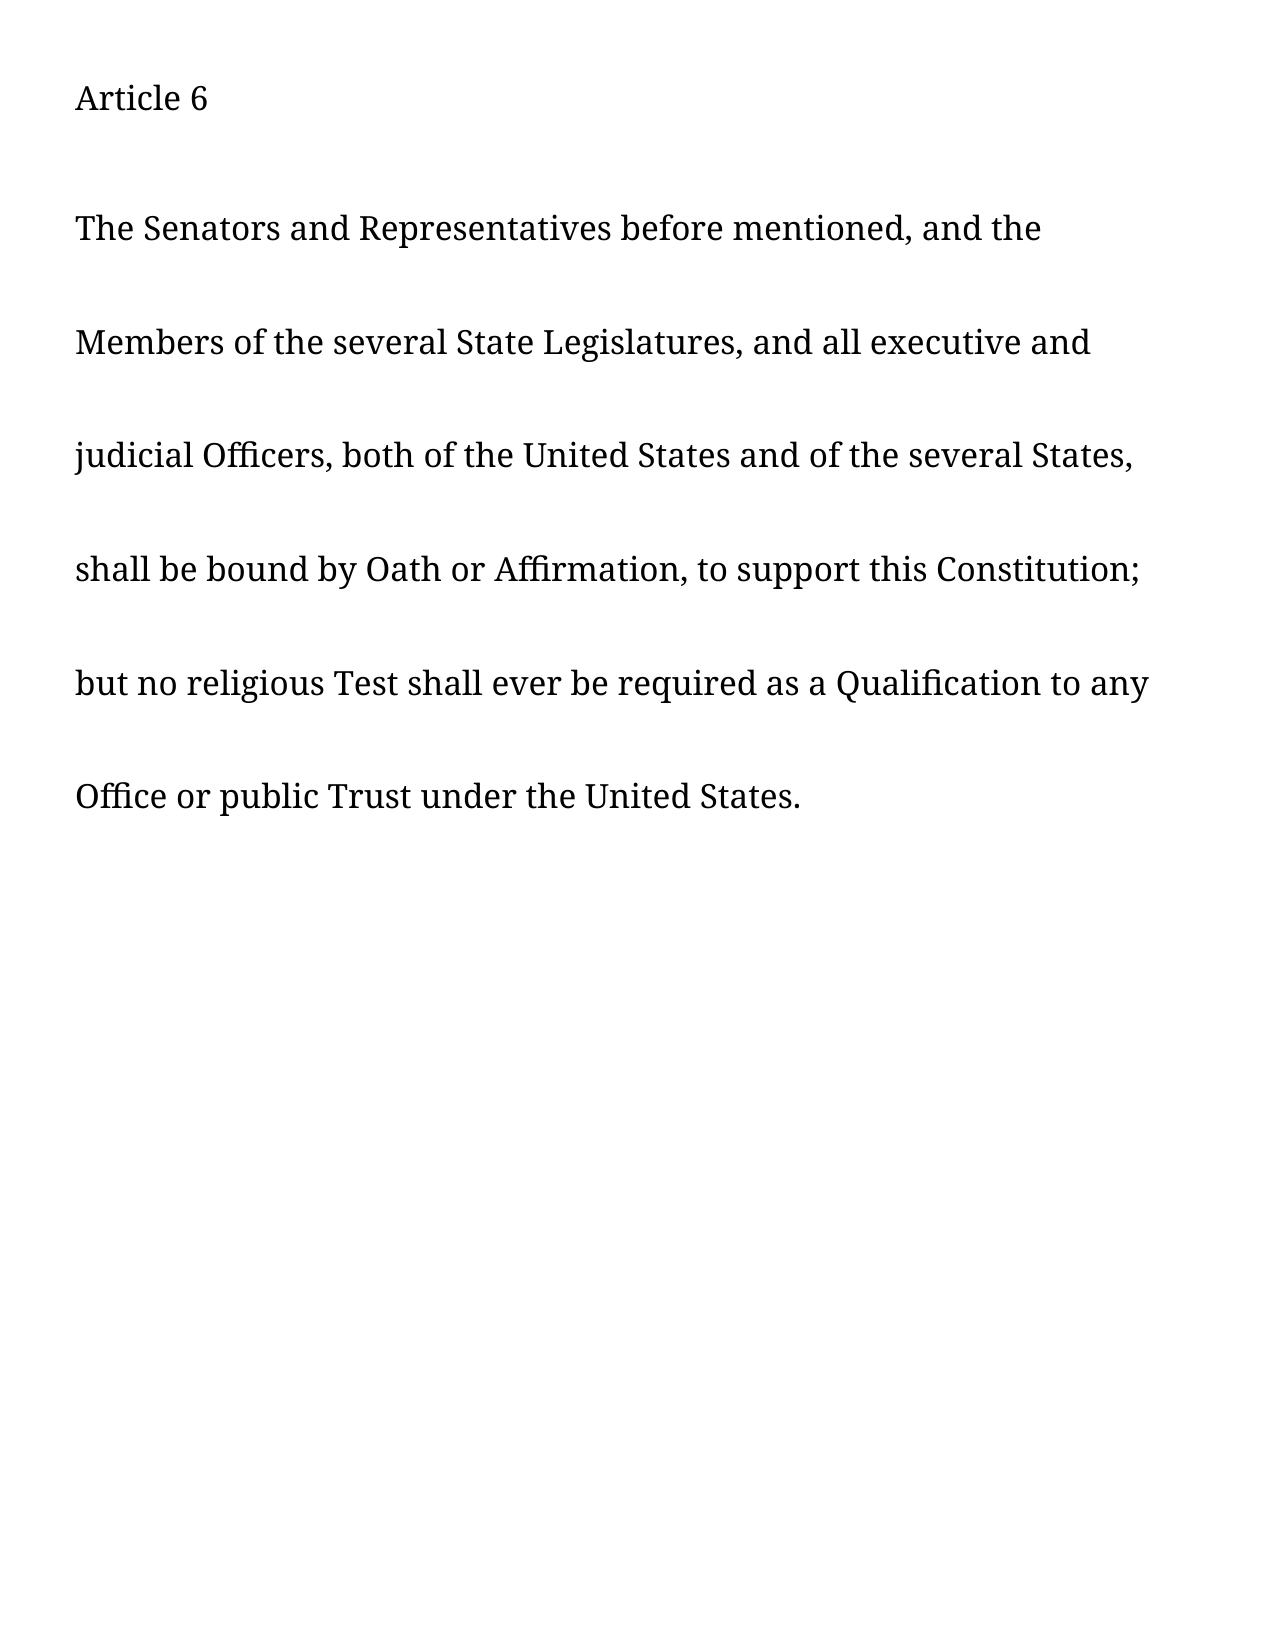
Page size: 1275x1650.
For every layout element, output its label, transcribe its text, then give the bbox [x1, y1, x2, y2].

text The Senators and Representatives before mentioned, and the Members of the several State Legislatures, and all executive and judicial Officers, both of the United States and of the several States, shall be bound by Oath or Affirmation, to support this Constitution; but no religious Test shall ever be required as a Qualification to any Office or public Trust under the United States. [75, 205, 1200, 818]
text Article 6 [75, 75, 1200, 120]
